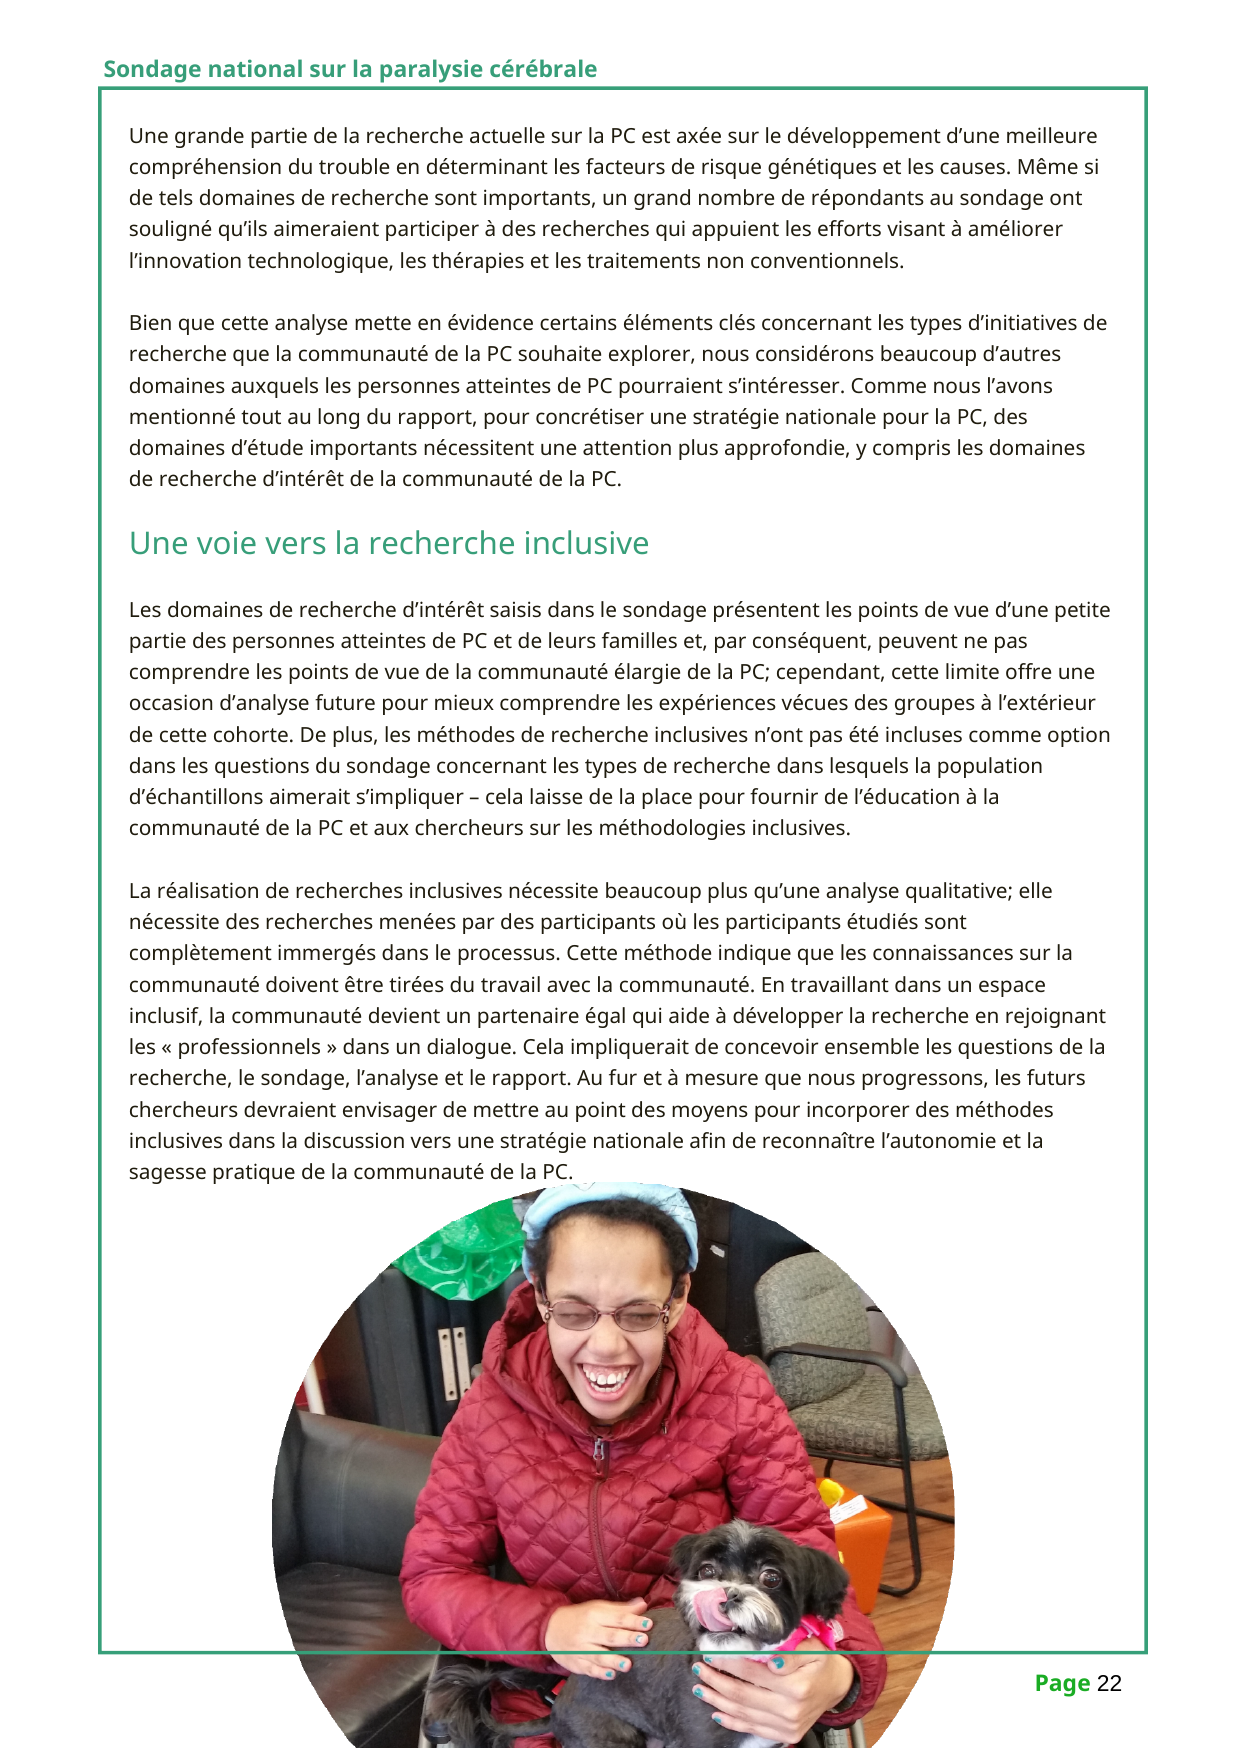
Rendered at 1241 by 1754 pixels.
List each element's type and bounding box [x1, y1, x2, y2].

picture [272, 1655, 955, 1748]
picture [272, 1181, 955, 1650]
